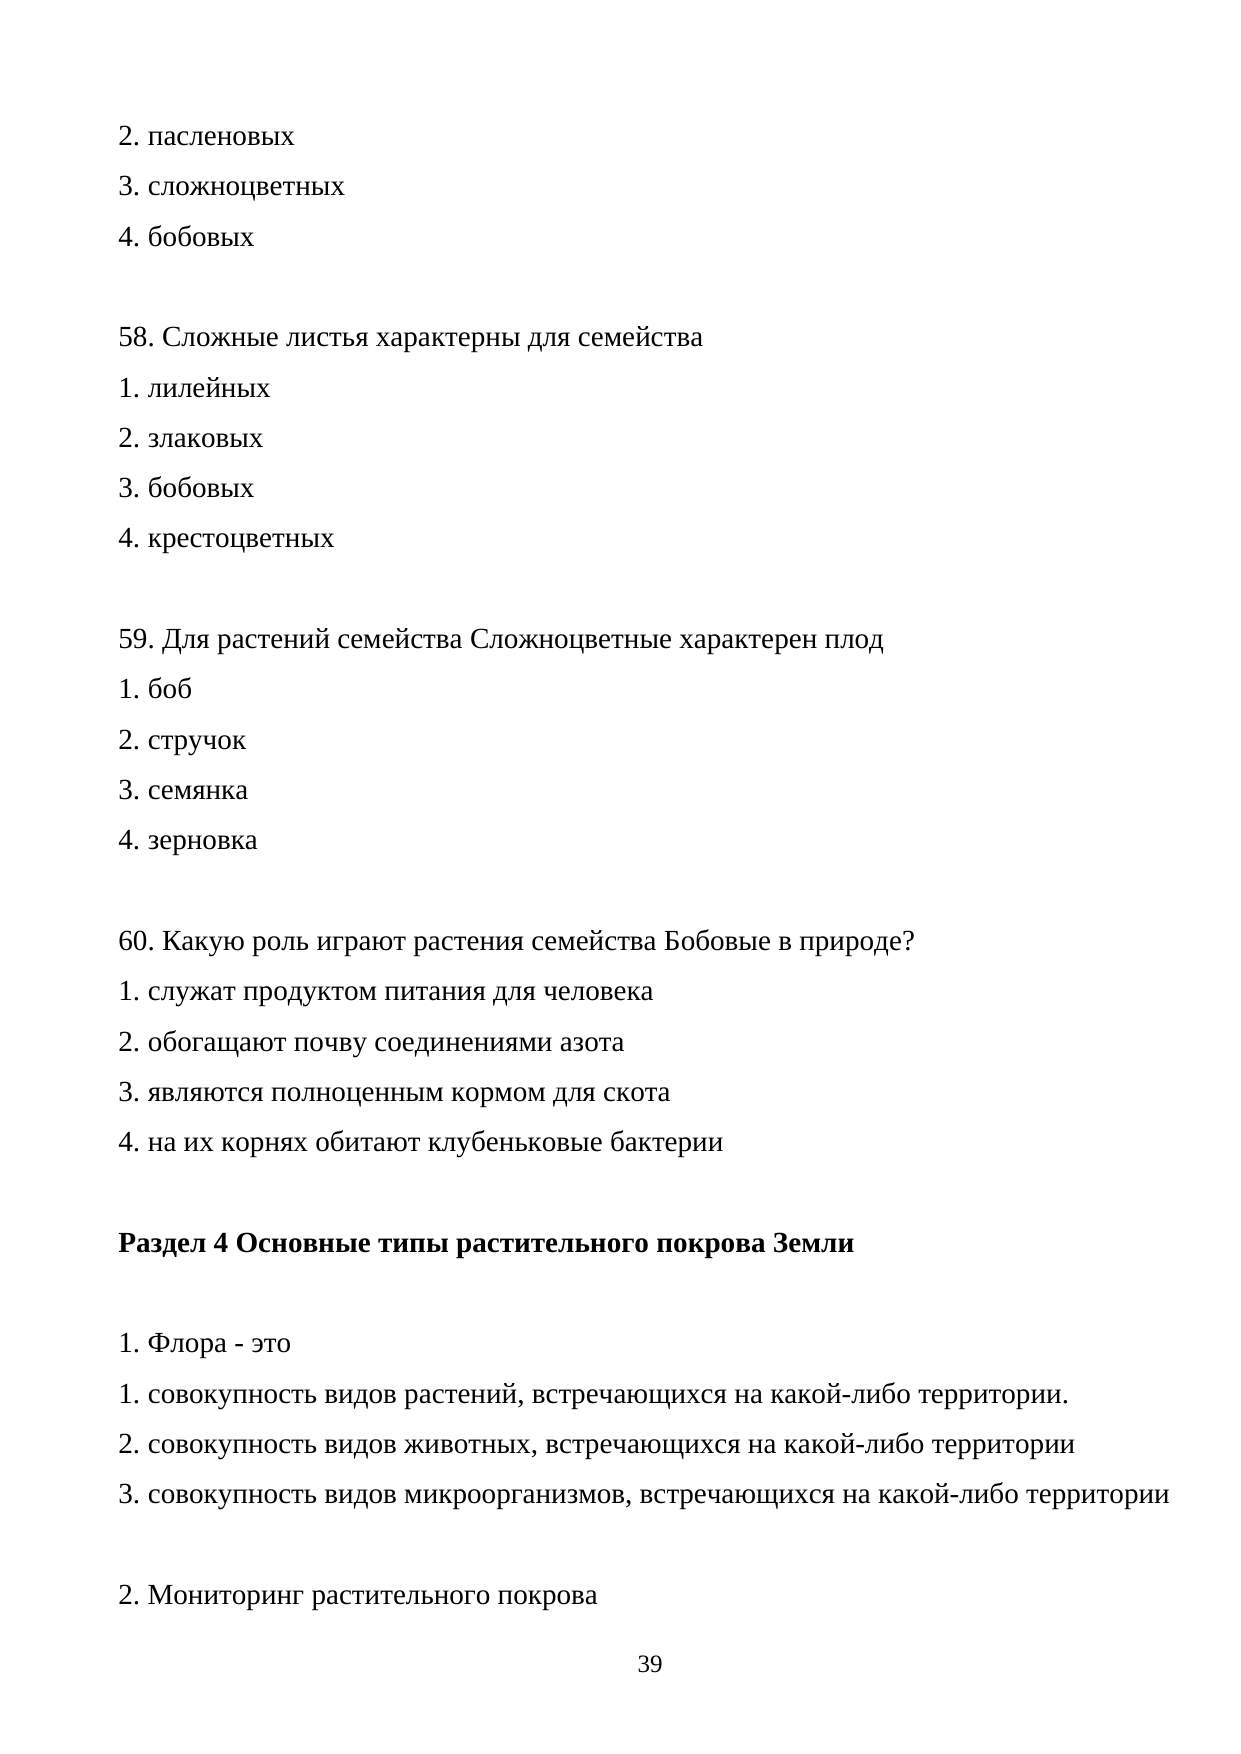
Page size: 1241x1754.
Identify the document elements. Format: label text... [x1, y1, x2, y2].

list семянка [118, 772, 1181, 806]
text 60. Какую роль играют растения семейства Бобовые в природе? [118, 923, 1181, 957]
list совокупность видов животных, встречающихся на какой-либо территории [118, 1426, 1181, 1460]
list совокупность видов микроорганизмов, встречающихся на какой-либо территории [118, 1477, 1181, 1510]
text 1. Флора - это [118, 1326, 1181, 1359]
list являются полноценным кормом для скота [118, 1074, 1181, 1108]
text 2. Мониторинг растительного покрова [118, 1577, 1181, 1611]
list на их корнях обитают клубеньковые бактерии [118, 1124, 1181, 1158]
list стручок [118, 722, 1181, 755]
list лилейных [118, 370, 1181, 403]
text 58. Сложные листья характерны для семейства [118, 319, 1181, 353]
list злаковых [118, 420, 1181, 453]
list крестоцветных [118, 521, 1181, 554]
text 59. Для растений семейства Сложноцветные характерен плод [118, 621, 1181, 655]
list боб [118, 672, 1181, 705]
list бобовых [118, 219, 1181, 252]
list пасленовых [118, 118, 1181, 152]
list обогащают почву соединениями азота [118, 1024, 1181, 1057]
list совокупность видов растений, встречающихся на какой-либо территории. [118, 1376, 1181, 1409]
list бобовых [118, 470, 1181, 504]
text Раздел 4 Основные типы растительного покрова Земли [118, 1225, 1181, 1258]
list зерновка [118, 822, 1181, 856]
list сложноцветных [118, 168, 1181, 202]
list служат продуктом питания для человека [118, 973, 1181, 1007]
